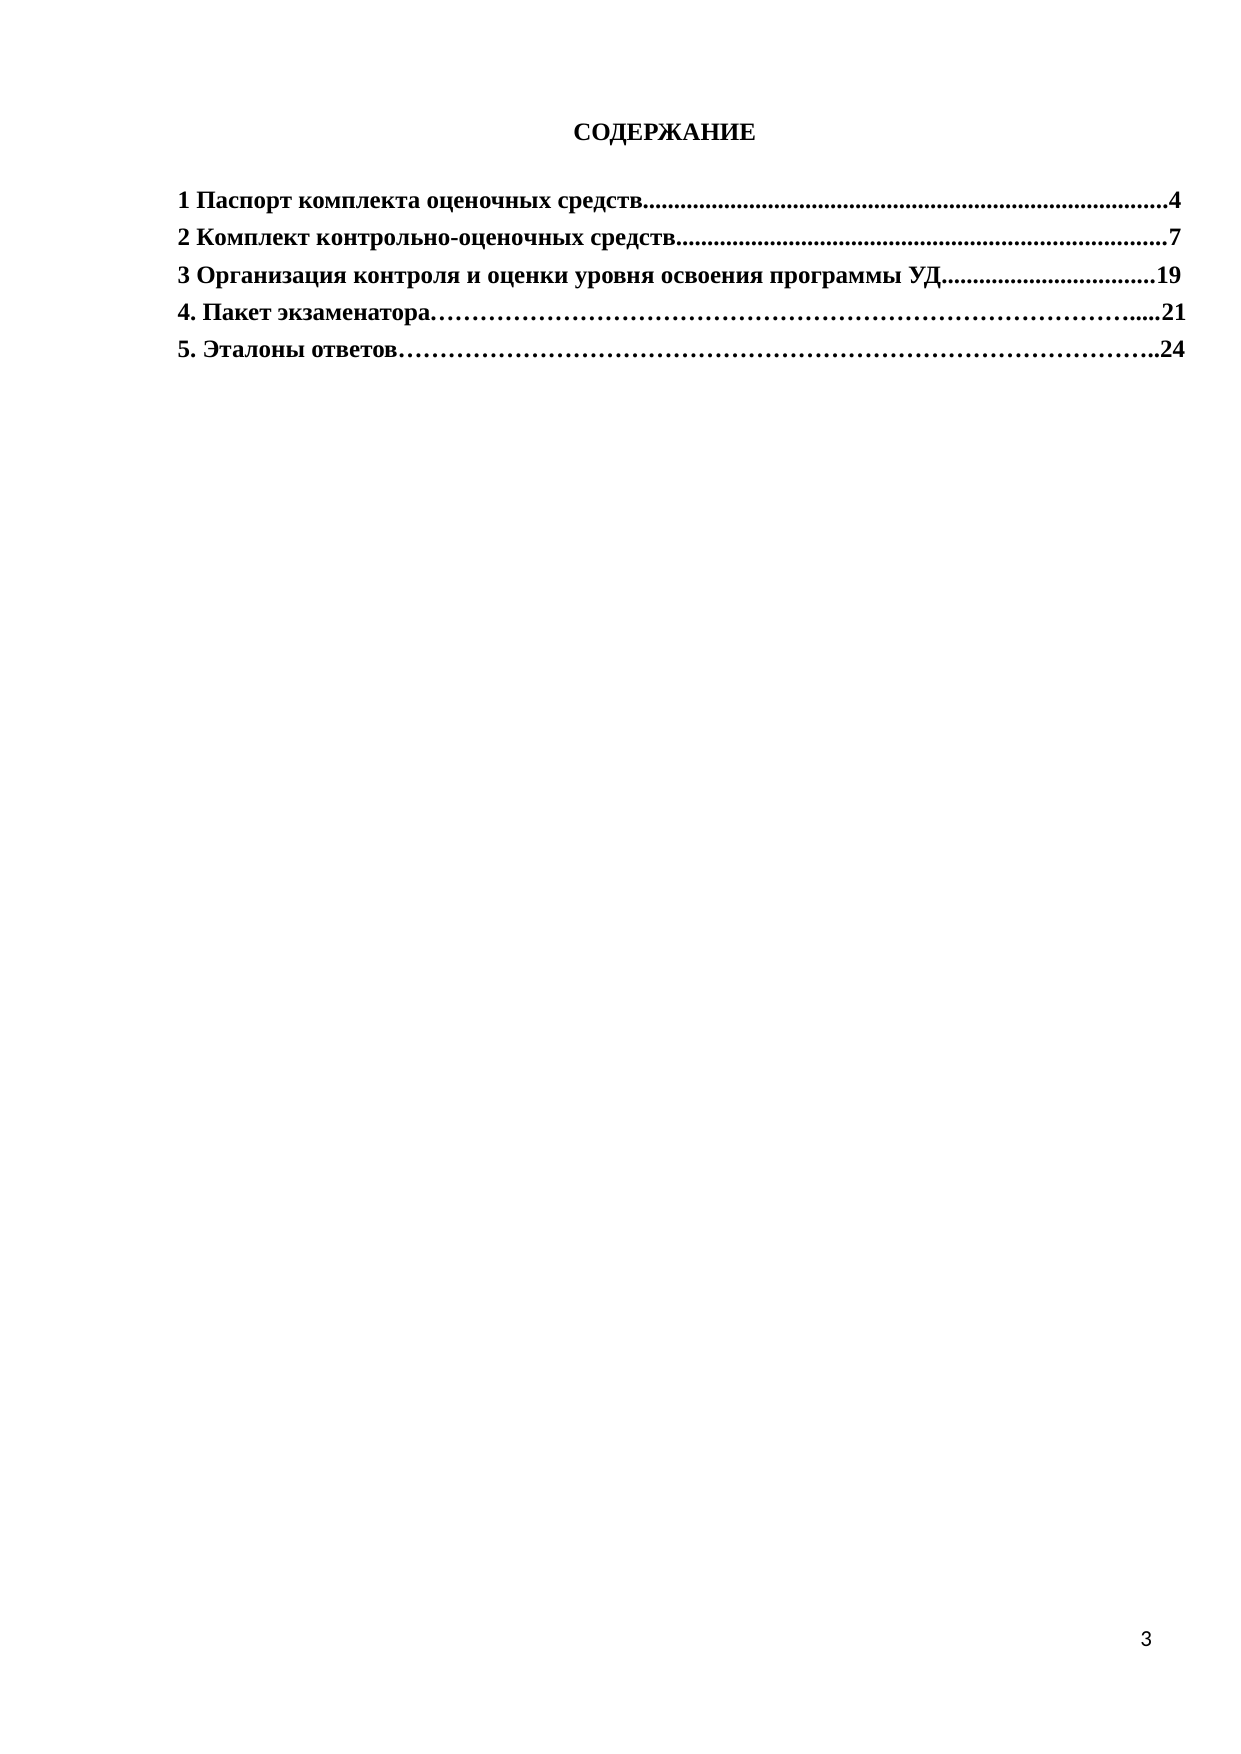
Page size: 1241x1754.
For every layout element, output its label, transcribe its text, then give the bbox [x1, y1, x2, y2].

subtitle 4. Пакет экзаменатора………………………………………………………………………….....21 [177, 297, 1196, 326]
text 2 Комплект контрольно-оценочных средств 7 [177, 222, 1152, 251]
subtitle 3 Организация контроля и оценки уровня освоения программы УД 19 [177, 260, 1152, 288]
subtitle СОДЕРЖАНИЕ [177, 117, 1152, 146]
subtitle 1 Паспорт комплекта оценочных средств 4 [177, 185, 1152, 214]
text 5. Эталоны ответов………………………………………………………………………………..24 [177, 334, 1196, 363]
